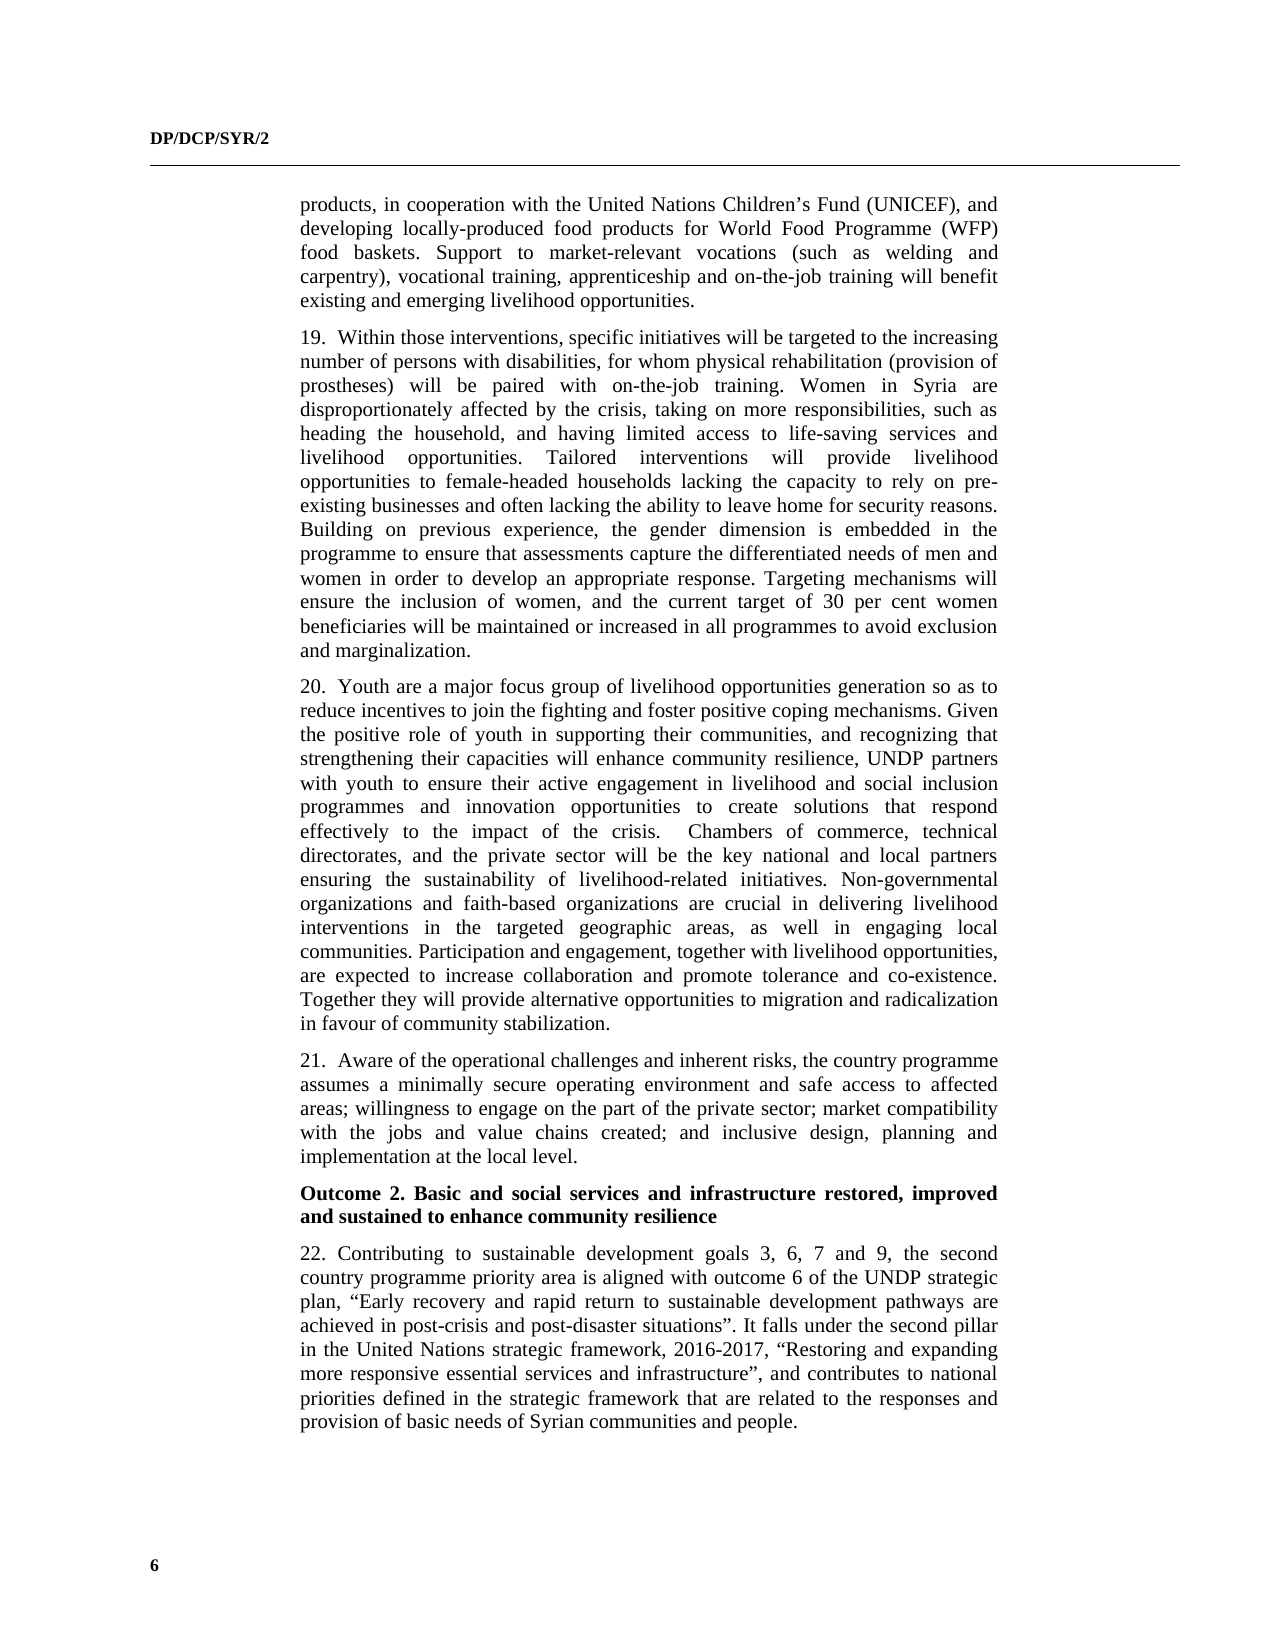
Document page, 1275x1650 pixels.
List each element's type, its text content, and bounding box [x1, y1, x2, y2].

list Contributing to sustainable development goals 3, 6, 7 and 9, the second country programme priority area is aligned with outcome 6 of the UNDP strategic plan, “Early recovery and rapid return to sustainable development pathways are achieved in post-crisis and post-disaster situations”. It falls under the second pillar in the United Nations strategic framework, 2016-2017, “Restoring and expanding more responsive essential services and infrastructure”, and contributes to national priorities defined in the strategic framework that are related to the responses and provision of basic needs of Syrian communities and people. [300, 1241, 999, 1433]
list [300, 192, 999, 312]
list Aware of the operational challenges and inherent risks, the country programme assumes a minimally secure operating environment and safe access to affected areas; willingness to engage on the part of the private sector; market compatibility with the jobs and value chains created; and inclusive design, planning and implementation at the local level. [300, 1048, 999, 1168]
list Youth are a major focus group of livelihood opportunities generation so as to reduce incentives to join the fighting and foster positive coping mechanisms. Given the positive role of youth in supporting their communities, and recognizing that strengthening their capacities will enhance community resilience, UNDP partners with youth to ensure their active engagement in livelihood and social inclusion programmes and innovation opportunities to create solutions that respond effectively to the impact of the crisis. Chambers of commerce, technical directorates, and the private sector will be the key national and local partners ensuring the sustainability of livelihood-related initiatives. Non-governmental organizations and faith-based organizations are crucial in delivering livelihood interventions in the targeted geographic areas, as well in engaging local communities. Participation and engagement, together with livelihood opportunities, are expected to increase collaboration and promote tolerance and co-existence. Together they will provide alternative opportunities to migration and radicalization in favour of community stabilization. [300, 674, 999, 1035]
list Within those interventions, specific initiatives will be targeted to the increasing number of persons with disabilities, for whom physical rehabilitation (provision of prostheses) will be paired with on-the-job training. Women in Syria are disproportionately affected by the crisis, taking on more responsibilities, such as heading the household, and having limited access to life-saving services and livelihood opportunities. Tailored interventions will provide livelihood opportunities to female-headed households lacking the capacity to rely on pre-existing businesses and often lacking the ability to leave home for security reasons. Building on previous experience, the gender dimension is embedded in the programme to ensure that assessments capture the differentiated needs of men and women in order to develop an appropriate response. Targeting mechanisms will ensure the inclusion of women, and the current target of 30 per cent women beneficiaries will be maintained or increased in all programmes to avoid exclusion and marginalization. [300, 325, 999, 662]
text Outcome 2. Basic and social services and infrastructure restored, improved and sustained to enhance community resilience [300, 1180, 999, 1228]
